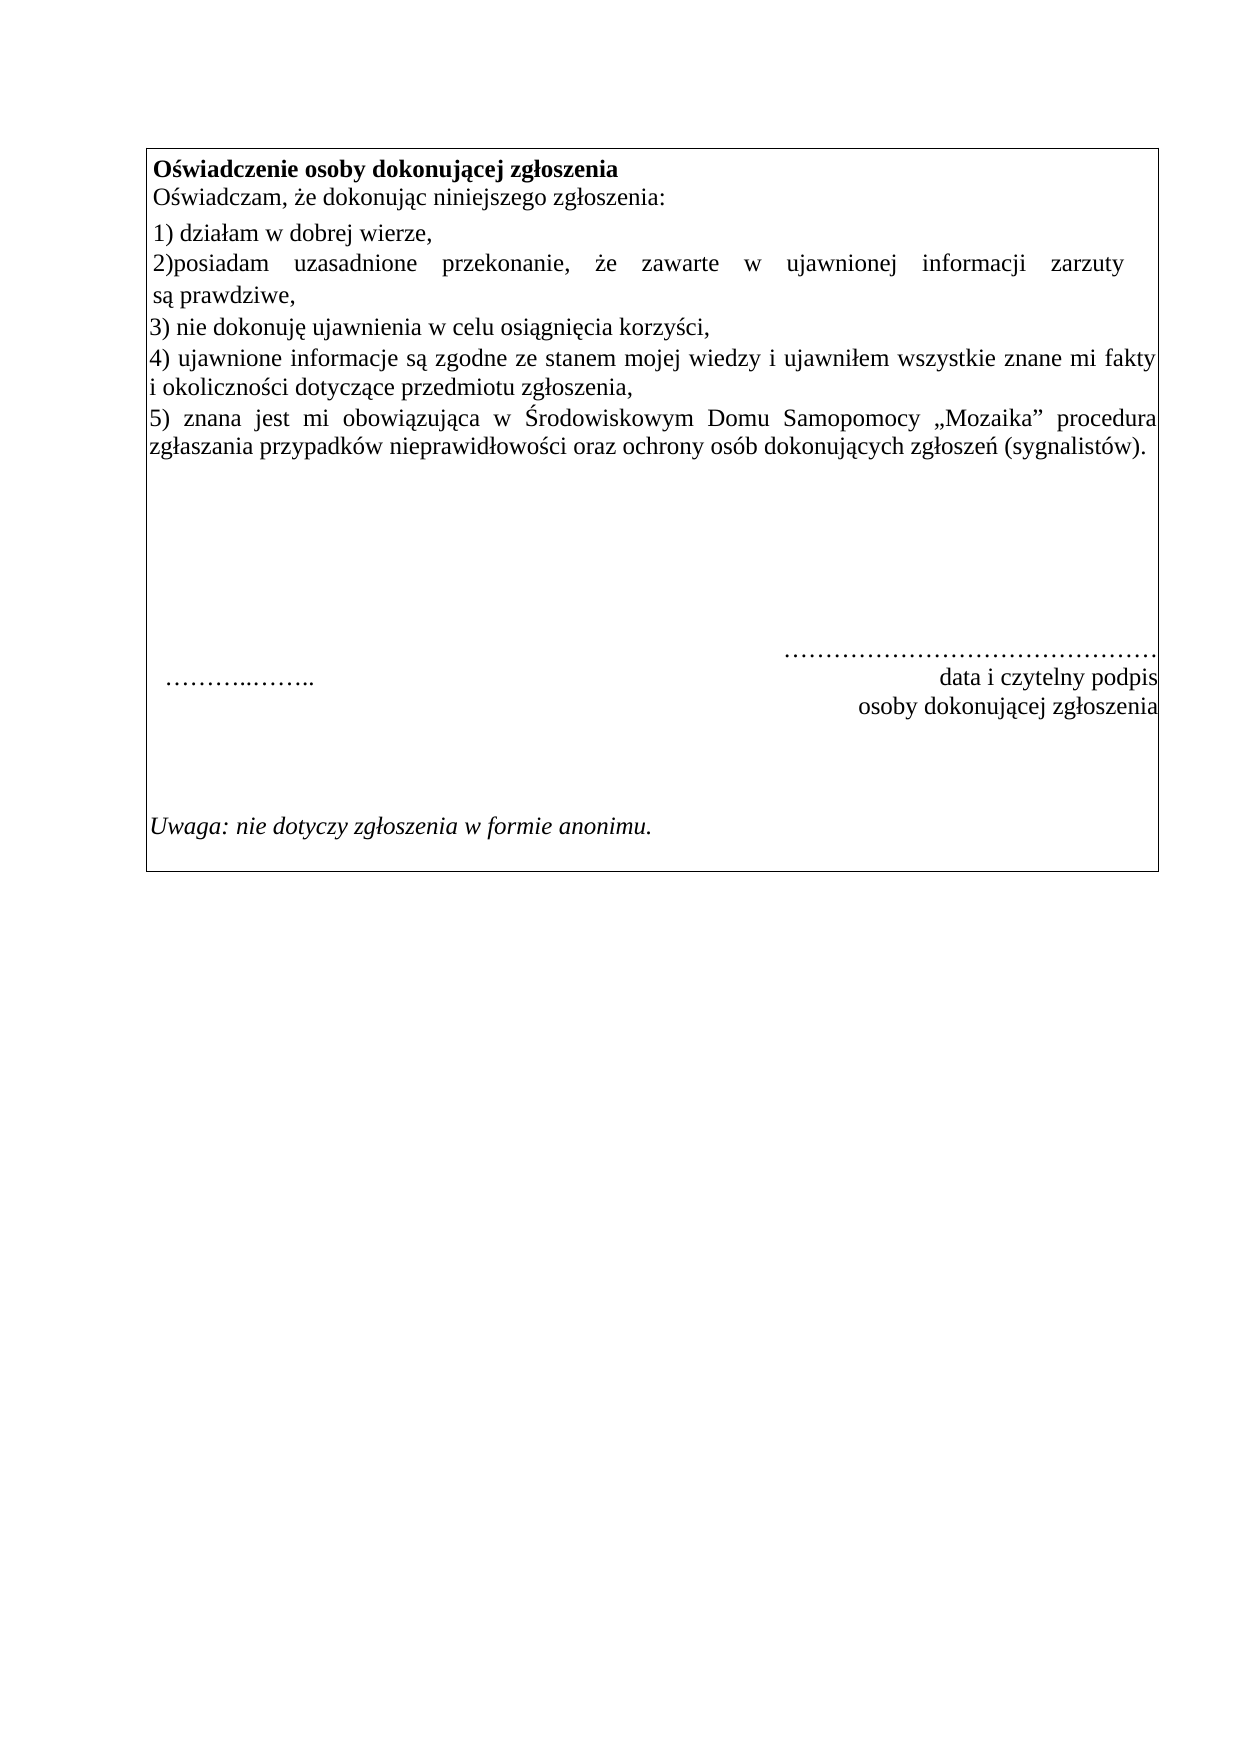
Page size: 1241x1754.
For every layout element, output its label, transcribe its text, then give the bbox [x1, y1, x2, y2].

table_cell Oświadczenie osoby dokonującej zgłoszenia Oświadczam, że dokonując niniejszego zgłoszenia: 1) działam w dobrej wierze, 2)posiadam uzasadnione przekonanie, że zawarte w ujawnionej informacji zarzuty są prawdziwe, 3) nie dokonuję ujawnienia w celu osiągnięcia korzyści, 4) ujawnione informacje są zgodne ze stanem mojej wiedzy i ujawniłem wszystkie znane mi fakty i okoliczności dotyczące przedmiotu zgłoszenia, 5) znana jest mi obowiązująca w Środowiskowym Domu Samopomocy „Mozaika” procedura zgłaszania przypadków nieprawidłowości oraz ochrony osób dokonujących zgłoszeń (sygnalistów). ………………………………………………..…….. data i czytelny podpis osoby dokonującej zgłoszenia Uwaga: nie dotyczy zgłoszenia w formie anonimu. [147, 149, 1158, 871]
